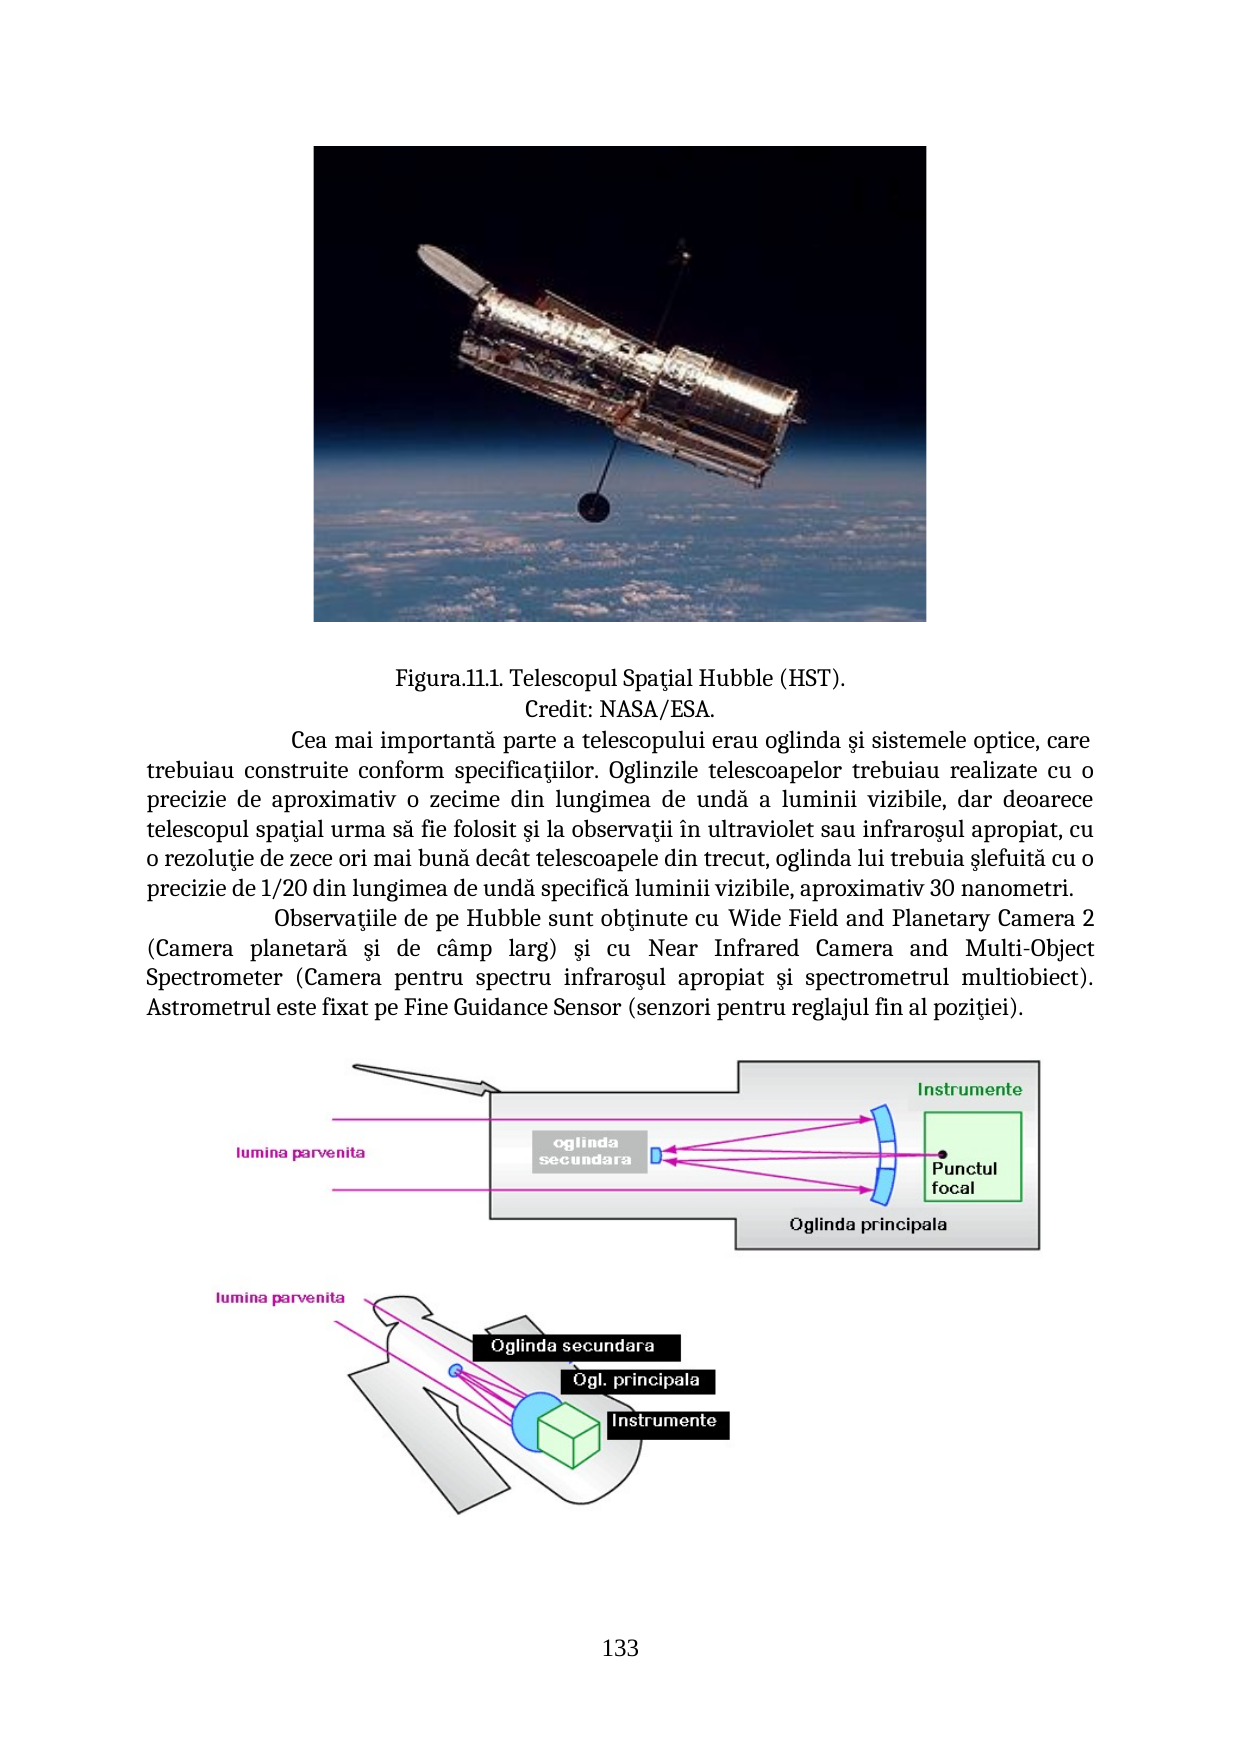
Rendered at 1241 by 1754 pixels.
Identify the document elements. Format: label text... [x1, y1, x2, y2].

text Figura.11.1. Telescopul Spaţial Hubble (HST). [153, 664, 1087, 692]
text Observaţiile de pe Hubble sunt obţinute cu Wide Field and Planetary Camera 2 (Camera planetară şi de câmp larg) şi cu Near Infrared Camera and Multi-Object Spectrometer (Camera pentru spectru infraroşul apropiat şi spectrometrul multiobiect). Astrometrul este fixat pe Fine Guidance Sensor (senzori pentru reglajul fin al poziţiei). [146, 904, 1095, 1021]
picture [211, 1058, 1044, 1517]
text Cea mai importantă parte a telescopului erau oglinda şi sistemele optice, care trebuiau construite conform specificaţiilor. Oglinzile telescoapelor trebuiau realizate cu o precizie de aproximativ o zecime din lungimea de undă a luminii vizibile, dar deoarece telescopul spaţial urma să fie folosit şi la observaţii în ultraviolet sau infraroşul apropiat, cu o rezoluţie de zece ori mai bună decât telescoapele din trecut, oglinda lui trebuia şlefuită cu o precizie de 1/20 din lungimea de undă specifică luminii vizibile, aproximativ 30 nanometri. [146, 726, 1095, 903]
picture [313, 146, 927, 622]
text Credit: NASA/ESA. [153, 695, 1087, 723]
